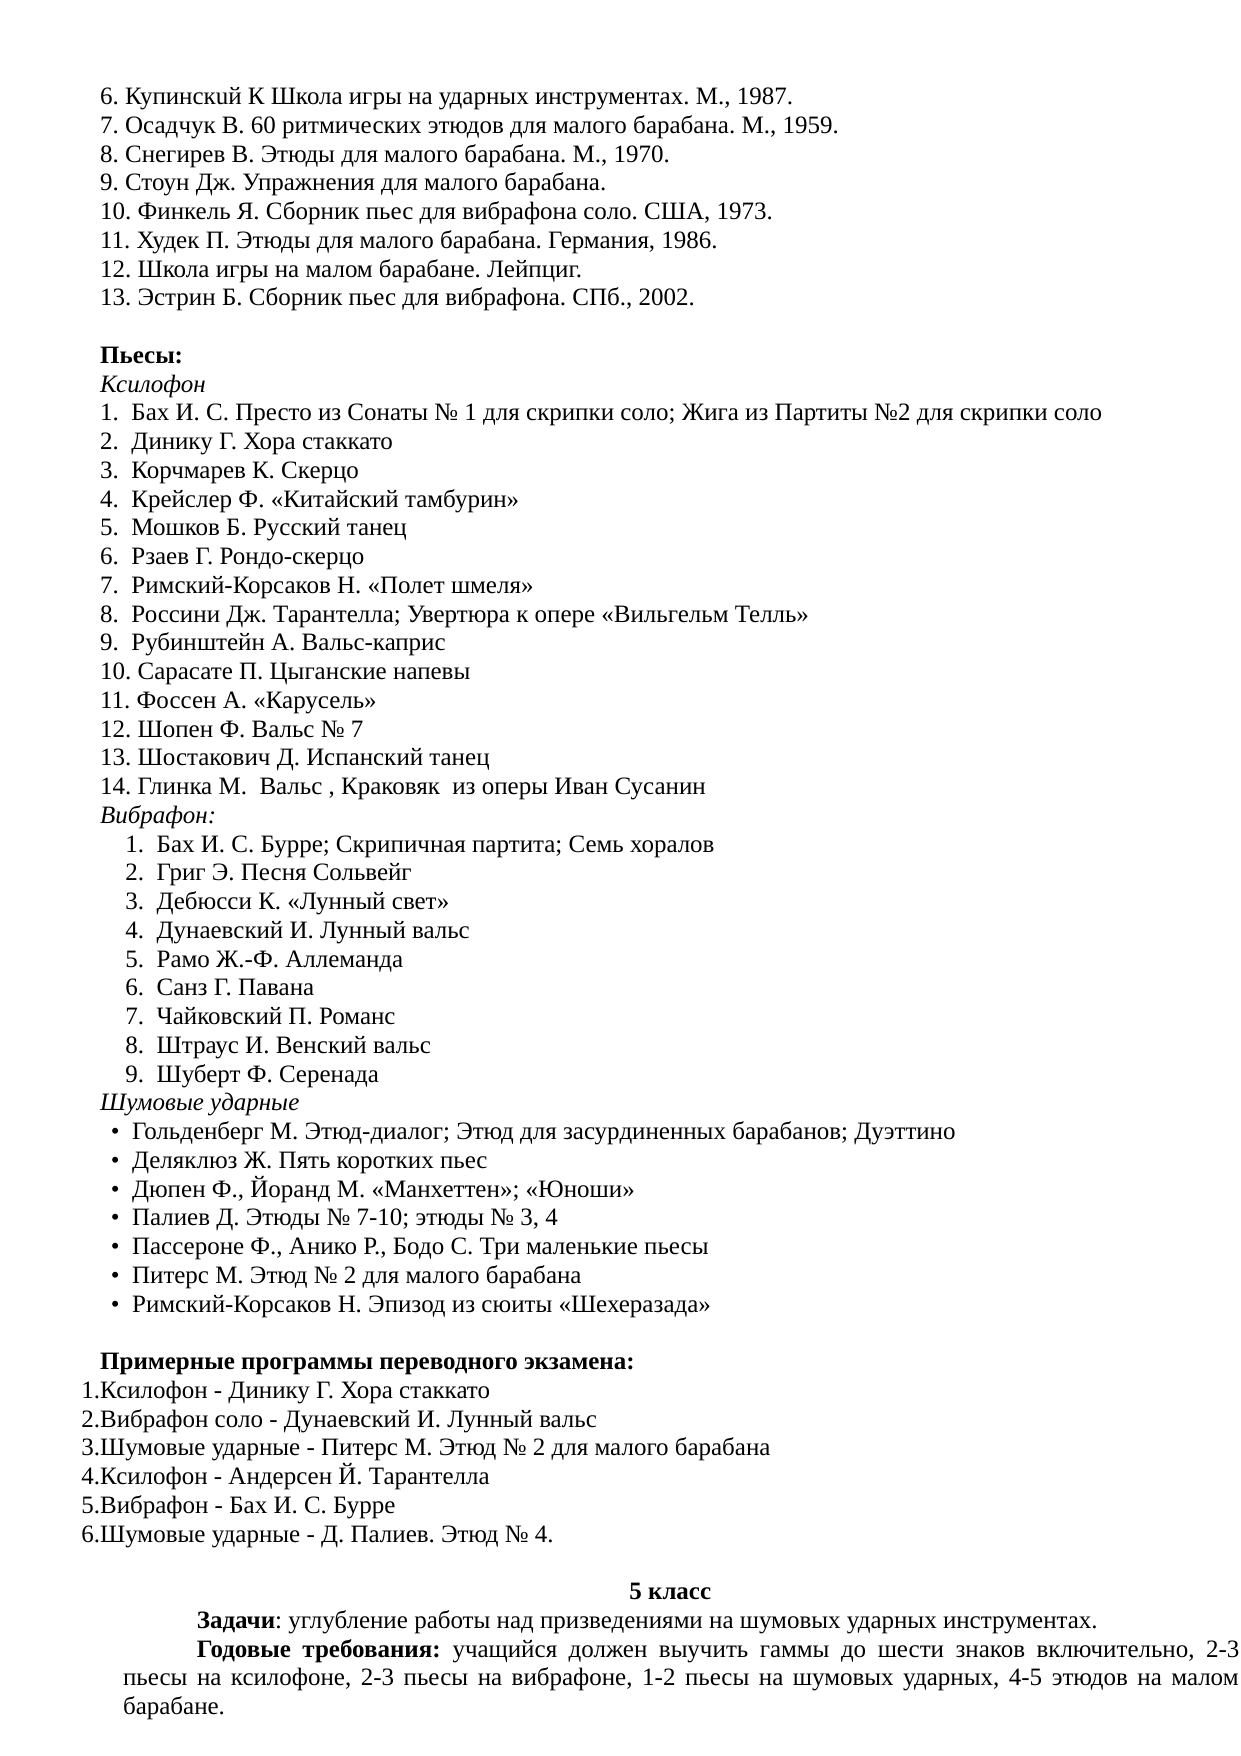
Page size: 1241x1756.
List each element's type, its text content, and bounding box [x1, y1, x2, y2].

text 9. Стоун Дж. Упражнения для малого барабана. [100, 167, 1240, 196]
text 3. Дебюсси К. «Лунный свет» [125, 886, 1240, 915]
text 12. Шопен Ф. Вальс № 7 [100, 714, 1240, 742]
text 14. Глинка М. Вальс , Краковяк из оперы Иван Сусанин [100, 771, 1240, 800]
text 11. Худек П. Этюды для малого барабана. Германия, 1986. [100, 225, 1240, 254]
text 3. Корчмарев К. Скерцо [100, 455, 1240, 484]
text 7. Осадчук В. 60 ритмических этюдов для малого барабана. М., 1959. [100, 110, 1240, 139]
list Вибрафон соло - Дунаевский И. Лунный вальс [81, 1404, 1240, 1432]
list Пассероне Ф., Анико Р., Бодо С. Три маленькие пьесы [111, 1231, 1240, 1260]
text 11. Фоссен А. «Карусель» [100, 685, 1240, 714]
text 6. Купинскuй К Школа игры на ударных инструментах. М., 1987. [100, 81, 1240, 110]
list Палиев Д. Этюды № 7-10; этюды № 3, 4 [111, 1202, 1240, 1231]
text 1. Бах И. С. Престо из Сонаты № 1 для скрипки соло; Жига из Партиты №2 для скрипки соло [100, 397, 1240, 426]
text Примерные программы переводного экзамена: [100, 1346, 1240, 1375]
text 2. Григ Э. Песня Сольвейг [125, 857, 1240, 886]
list Вибрафон - Бах И. С. Бурре [81, 1490, 1240, 1519]
list Гольденберг М. Этюд-диалог; Этюд для засурдиненных барабанов; Дуэттино [111, 1116, 1240, 1145]
text 8. Снегирев В. Этюды для малого барабана. М., 1970. [100, 139, 1240, 167]
text 9. Рубинштейн А. Вальс-каприс [100, 627, 1240, 656]
text 8. Штраус И. Венский вальс [125, 1030, 1240, 1059]
text 4. Дунаевский И. Лунный вальс [125, 915, 1240, 944]
text Вибрафон: [100, 800, 1240, 829]
text 10. Финкель Я. Сборник пьес для вибрафона соло. США, 1973. [100, 196, 1240, 225]
list Ксилофон - Андерсен Й. Тарантелла [81, 1461, 1240, 1490]
text 6. Рзаев Г. Рондо-скерцо [100, 541, 1240, 570]
list Шумовые ударные - Д. Палиев. Этюд № 4. [81, 1519, 1240, 1547]
list Питерс М. Этюд № 2 для малого барабана [111, 1260, 1240, 1289]
text 7. Чайковский П. Романс [125, 1001, 1240, 1030]
text 1. Бах И. С. Бурре; Скрипичная партита; Семь хоралов [125, 829, 1240, 857]
text 5 класс [100, 1576, 1240, 1605]
text 10. Сарасате П. Цыганские напевы [100, 656, 1240, 685]
text 5. Мошков Б. Русский танец [100, 512, 1240, 541]
text Пьесы: [100, 340, 1240, 369]
text 12. Школа игры на малом барабане. Лейпциг. [100, 254, 1240, 282]
list Деляклюз Ж. Пять коротких пьес [111, 1145, 1240, 1174]
text 13. Шостакович Д. Испанский танец [100, 742, 1240, 771]
text 6. Санз Г. Павана [125, 972, 1240, 1001]
text 9. Шуберт Ф. Серенада [125, 1059, 1240, 1087]
text Годовые требования: учащийся должен выучить гаммы до шести знаков включительно, 2-3 пьесы на ксилофоне, 2-3 пьесы на вибрафоне, 1-2 пьесы на шумовых ударных, 4-5 этюдов на малом барабане. [123, 1634, 1240, 1720]
text 4. Крейслер Ф. «Китайский тамбурин» [100, 484, 1240, 512]
text 5. Рамо Ж.-Ф. Аллеманда [125, 944, 1240, 972]
text Шумовые ударные [100, 1087, 1240, 1116]
list Шумовые ударные - Питерс М. Этюд № 2 для малого барабана [81, 1432, 1240, 1461]
list Ксилофон - Динику Г. Хора стаккато [81, 1375, 1240, 1404]
text 8. Россини Дж. Тарантелла; Увертюра к опере «Вильгельм Телль» [100, 599, 1240, 627]
text Ксилофон [100, 369, 1240, 397]
list Римский-Корсаков Н. Эпизод из сюиты «Шехеразада» [111, 1289, 1240, 1317]
list Дюпен Ф., Йоранд М. «Манхеттен»; «Юноши» [111, 1174, 1240, 1202]
text 7. Римский-Корсаков Н. «Полет шмеля» [100, 570, 1240, 599]
text 2. Динику Г. Хора стаккато [100, 426, 1240, 455]
text Задачи: углубление работы над призведениями на шумовых ударных инструментах. [123, 1605, 1240, 1634]
text 13. Эстрин Б. Сборник пьес для вибрафона. СПб., 2002. [100, 282, 1240, 311]
